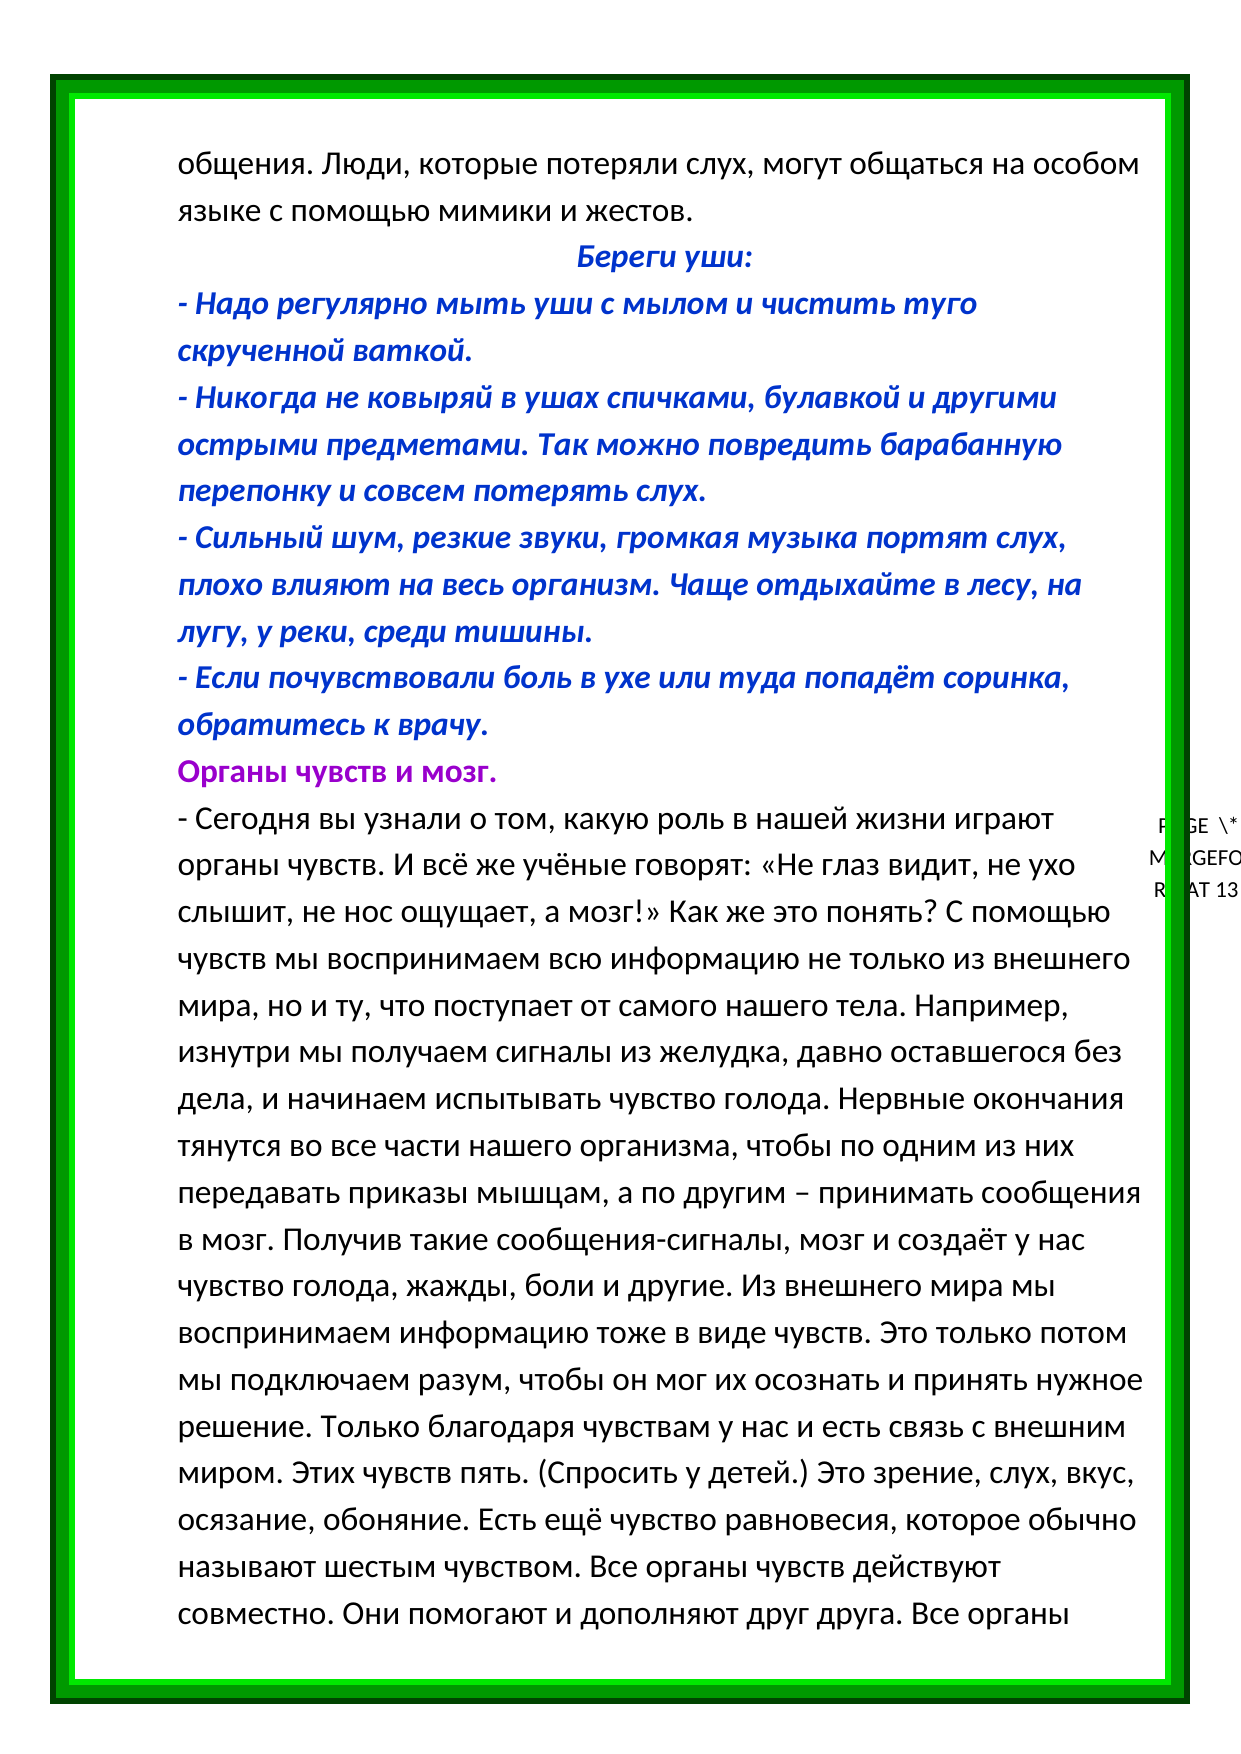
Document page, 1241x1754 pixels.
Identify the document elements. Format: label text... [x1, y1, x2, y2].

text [177, 797, 1152, 1632]
text Береги уши: [177, 235, 1152, 276]
text - Если почувствовали боль в ухе или туда попадёт соринка, обратитесь к врачу. [177, 656, 1152, 744]
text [177, 142, 1152, 229]
text - Сильный шум, резкие звуки, громкая музыка портят слух, плохо влияют на весь организм. Чаще отдыхайте в лесу, на лугу, у реки, среди тишины. [177, 516, 1152, 650]
text - Надо регулярно мыть уши с мылом и чистить туго скрученной ваткой. [177, 282, 1152, 370]
text - Никогда не ковыряй в ушах спичками, булавкой и другими острыми предметами. Так можно повредить барабанную перепонку и совсем потерять слух. [177, 376, 1152, 510]
text Органы чувств и мозг. [177, 750, 1152, 791]
